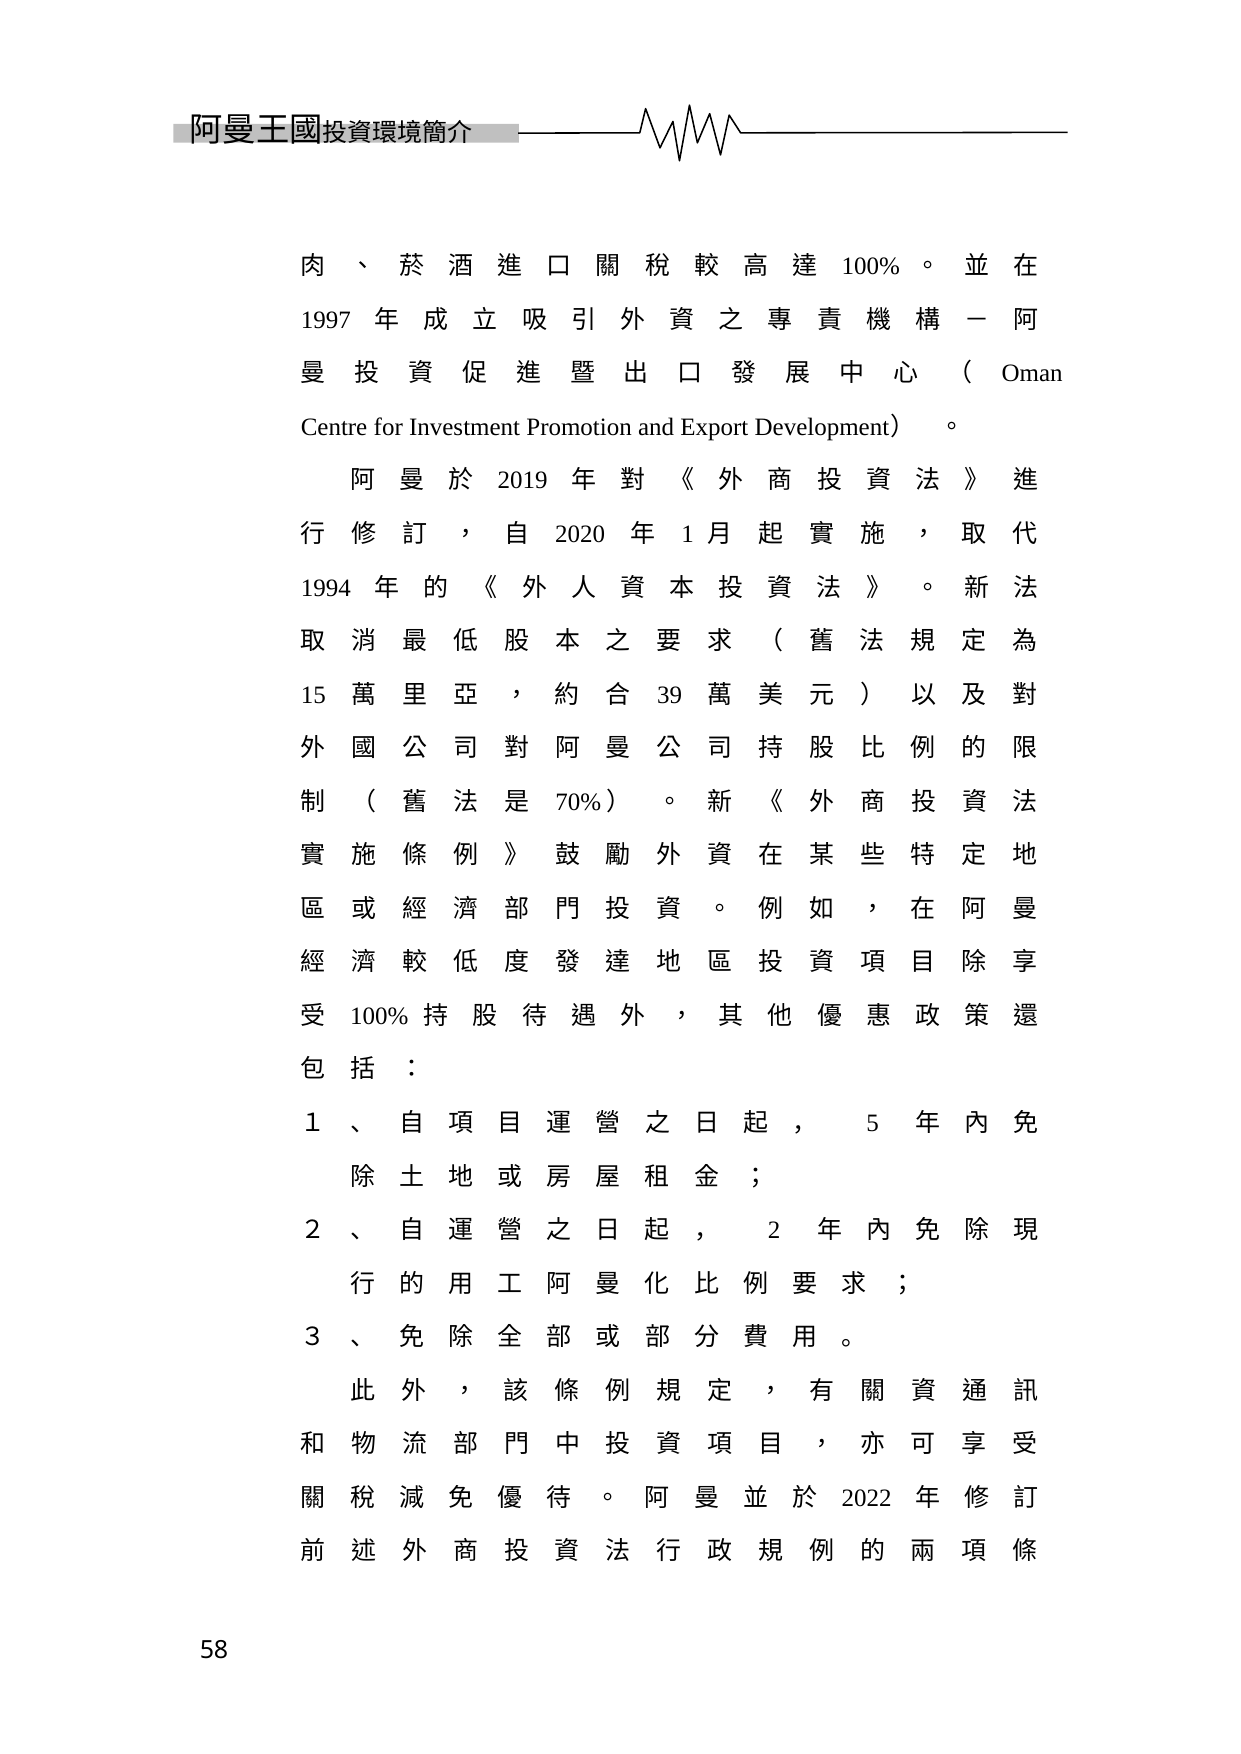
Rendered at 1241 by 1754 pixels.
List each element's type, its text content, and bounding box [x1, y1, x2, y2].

text 阿曼於2019年對《外商投資法》進行修訂，自2020年1月起實施，取代1994年的《外人資本投資法》。新法取消最低股本之要求（舊法規定為15萬里亞，約合39萬美元）以及對外國公司對阿曼公司持股比例的限制（舊法是70%）。新《外商投資法實施條例》鼓勵外資在某些特定地區或經濟部門投資。例如，在阿曼經濟較低度發達地區投資項目除享受100%持股待遇外，其他優惠政策還包括： [276, 451, 1063, 1094]
text １、自項目運營之日起，5年內免除土地或房屋租金； [276, 1094, 1063, 1201]
text ２、自運營之日起，2年內免除現行的用工阿曼化比例要求； [276, 1201, 1063, 1308]
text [276, 1362, 1063, 1576]
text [276, 237, 1063, 451]
text ３、免除全部或部分費用。 [276, 1308, 1063, 1362]
